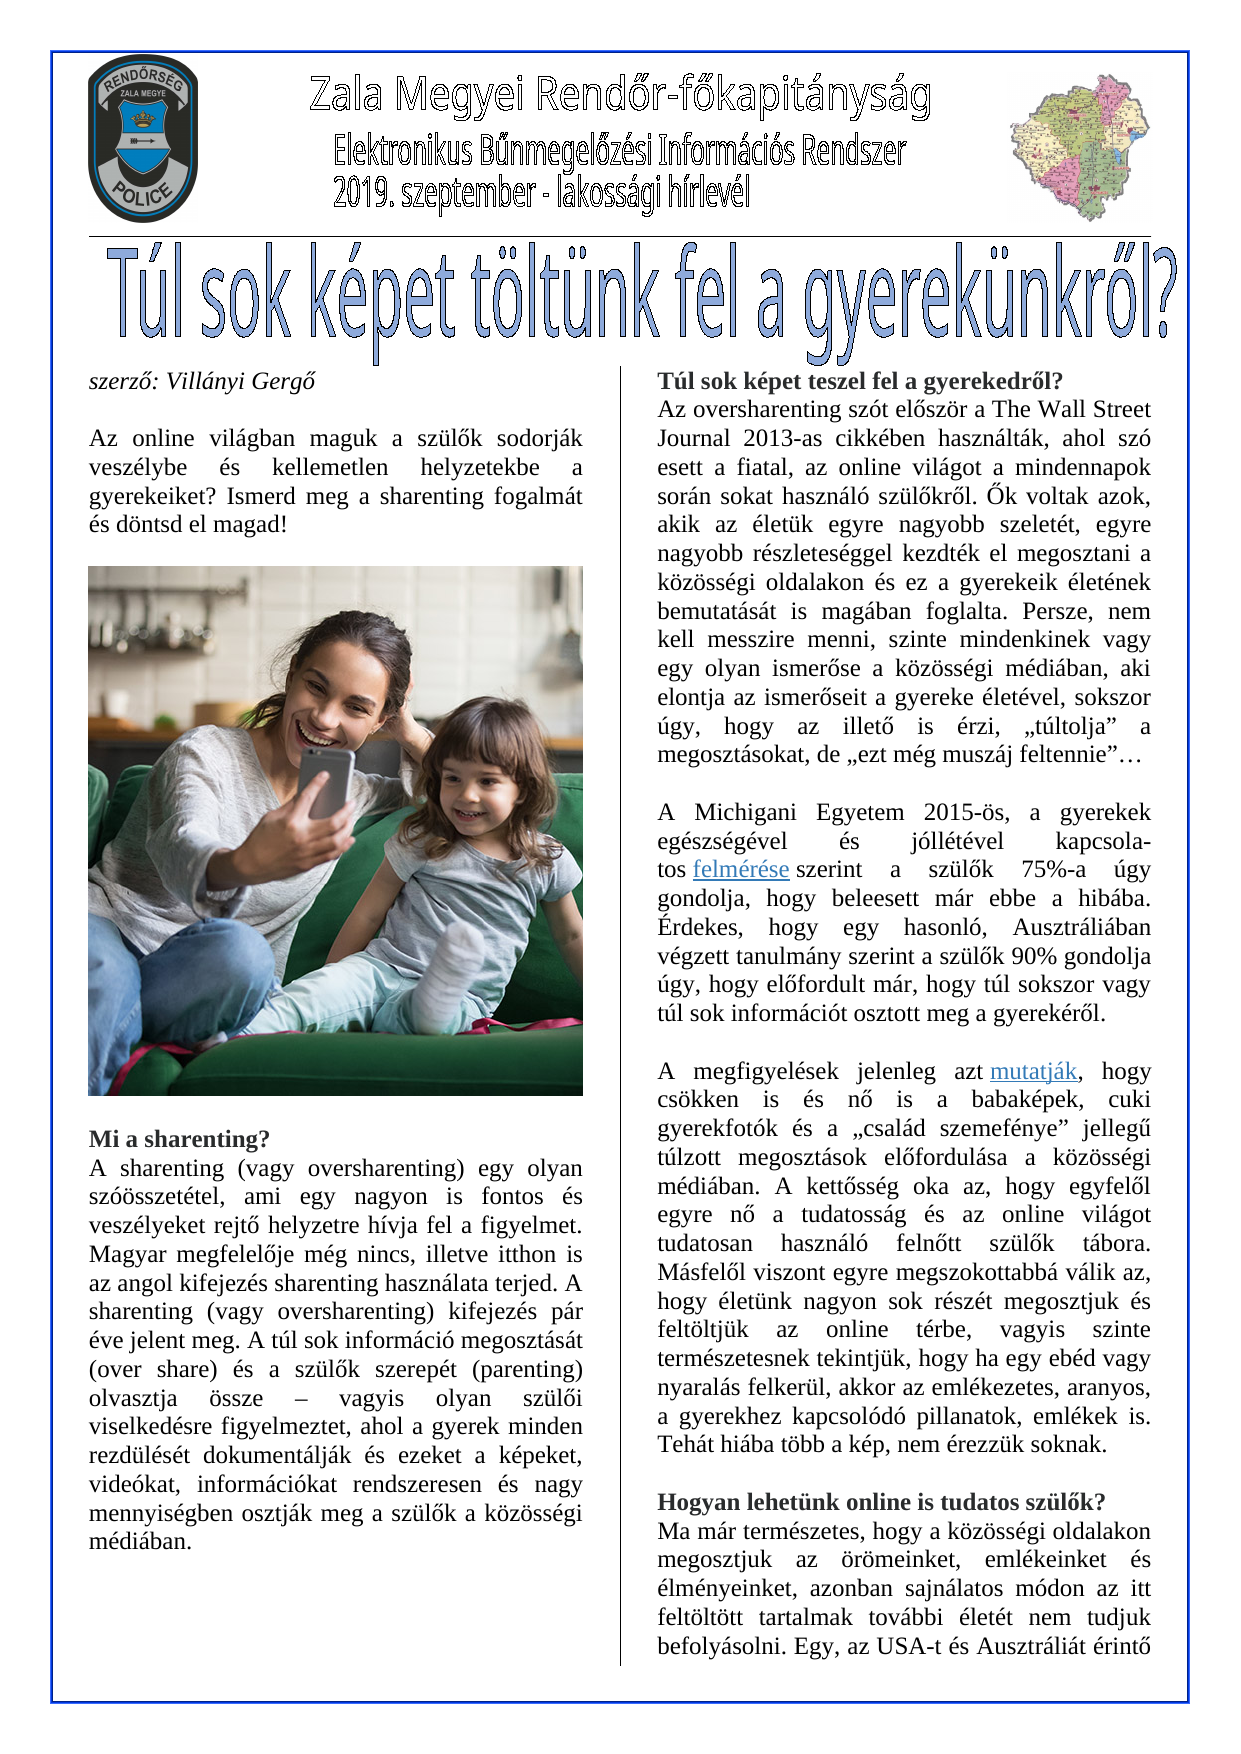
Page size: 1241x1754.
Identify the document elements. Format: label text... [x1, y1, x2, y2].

text A megfigyelések jelenleg azt mutatják, hogy csökken is és nő is a babaképek, cuki gyerekfotók és a „család szemefénye” jellegű túlzott megosztások előfordulása a közösségi médiában. A kettősség oka az, hogy egyfelől egyre nő a tudatosság és az online világot tudatosan használó felnőtt szülők tábora. Másfelől viszont egyre megszokottabbá válik az, hogy életünk nagyon sok részét megosztjuk és feltöltjük az online térbe, vagyis szinte természetesnek tekintjük, hogy ha egy ebéd vagy nyaralás felkerül, akkor az emlékezetes, aranyos, a gyerekhez kapcsolódó pillanatok, emlékek is. Tehát hiába több a kép, nem érezzük soknak. [657, 1056, 1151, 1458]
text A sharenting (vagy oversharenting) egy olyan szóösszetétel, ami egy nagyon is fontos és veszélyeket rejtő helyzetre hívja fel a figyelmet. Magyar megfelelője még nincs, illetve itthon is az angol kifejezés sharenting használata terjed. A sharenting (vagy oversharenting) kifejezés pár éve jelent meg. A túl sok információ megosztását (over share) és a szülők szerepét (parenting) olvasztja össze – vagyis olyan szülői viselkedésre figyelmeztet, ahol a gyerek minden rezdülését dokumentálják és ezeket a képeket, videókat, információkat rendszeresen és nagy mennyiségben osztják meg a szülők a közösségi médiában. [89, 1153, 583, 1555]
text Az oversharenting szót először a The Wall Street Journal 2013-as cikkében használták, ahol szó esett a fiatal, az online világot a mindennapok során sokat használó szülőkről. Ők voltak azok, akik az életük egyre nagyobb szeletét, egyre nagyobb részleteséggel kezdték el megosztani a közösségi oldalakon és ez a gyerekeik életének bemutatását is magában foglalta. Persze, nem kell messzire menni, szinte mindenkinek vagy egy olyan ismerőse a közösségi médiában, aki elontja az ismerőseit a gyereke életével, sokszor úgy, hogy az illető is érzi, „túltolja” a megosztásokat, de „ezt még muszáj feltennie”… [657, 394, 1151, 768]
text A Michigani Egyetem 2015-ös, a gyerekek egészségével és jóllétével kapcsola-tos felmérése szerint a szülők 75%-a úgy gondolja, hogy beleesett már ebbe a hibába. Érdekes, hogy egy hasonló, Ausztráliában végzett tanulmány szerint a szülők 90% gondolja úgy, hogy előfordult már, hogy túl sokszor vagy túl sok információt osztott meg a gyerekéről. [657, 797, 1151, 1027]
picture [88, 54, 198, 223]
text szerző: Villányi Gergő [89, 366, 583, 394]
picture [88, 566, 583, 1096]
text Mi a sharenting? [89, 1124, 583, 1153]
picture [1007, 72, 1153, 223]
text Az online világban maguk a szülők sodorják veszélybe és kellemetlen helyzetekbe a gyerekeiket? Ismerd meg a sharenting fogalmát és döntsd el magad! [89, 423, 583, 538]
text Túl sok képet teszel fel a gyerekedről? [657, 366, 1151, 394]
text Hogyan lehetünk online is tudatos szülők? [657, 1487, 1151, 1516]
